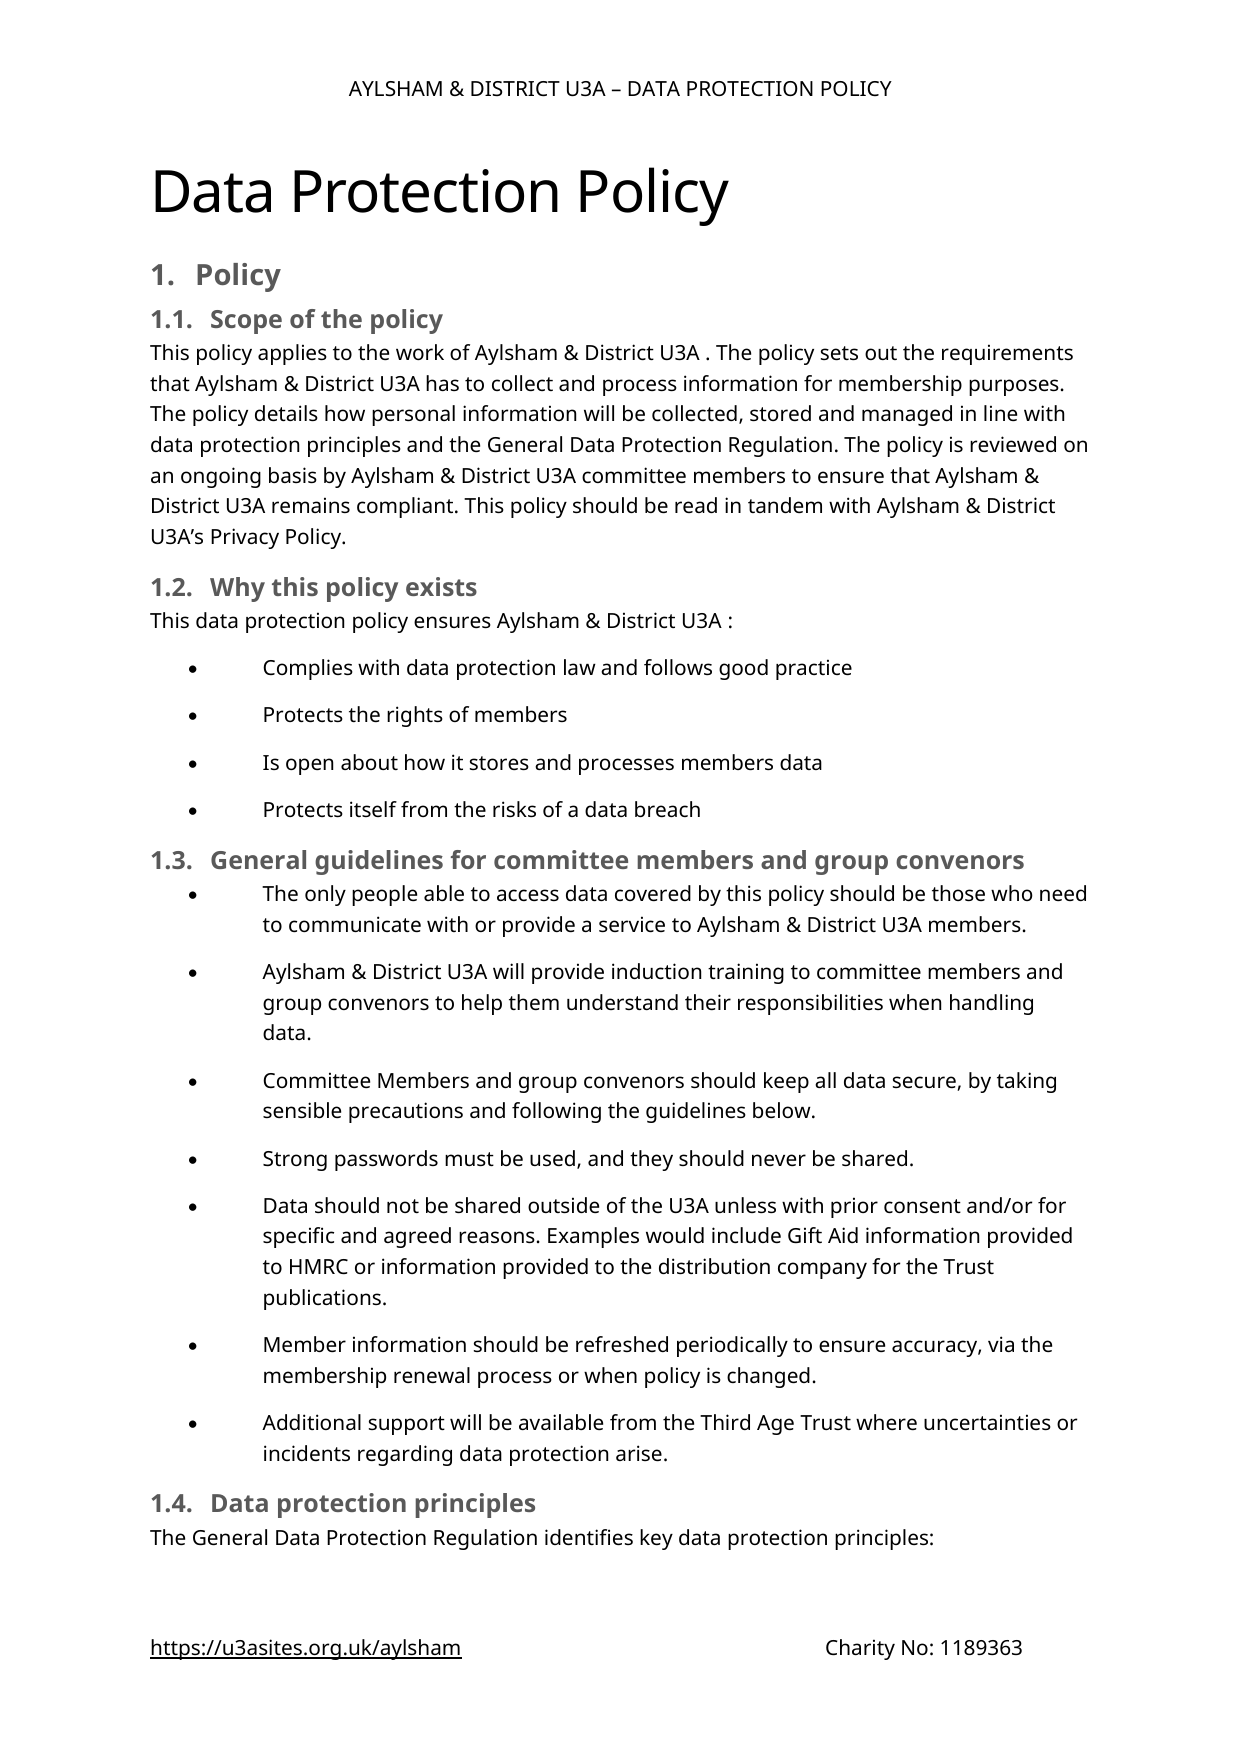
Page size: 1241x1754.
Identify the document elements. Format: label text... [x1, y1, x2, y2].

list Strong passwords must be used, and they should never be shared. [187, 1144, 1090, 1172]
text This data protection policy ensures Aylsham & District U3A : [150, 606, 1090, 634]
list Is open about how it stores and processes members data [187, 748, 1090, 776]
text The General Data Protection Regulation identifies key data protection principles: [150, 1523, 1090, 1551]
subtitle Why this policy exists [150, 569, 1090, 603]
list Protects itself from the risks of a data breach [187, 795, 1090, 824]
list Protects the rights of members [187, 701, 1090, 729]
list Data should not be shared outside of the U3A unless with prior consent and/or for specific and agreed reasons. Examples would include Gift Aid information provided to HMRC or information provided to the distribution company for the Trust publications. [187, 1191, 1090, 1311]
list Member information should be refreshed periodically to ensure accuracy, via the membership renewal process or when policy is changed. [187, 1330, 1090, 1389]
title Data Protection Policy [150, 150, 1090, 229]
subtitle Policy [150, 254, 1090, 294]
subtitle Scope of the policy [150, 301, 1090, 336]
list Committee Members and group convenors should keep all data secure, by taking sensible precautions and following the guidelines below. [187, 1066, 1090, 1125]
list Aylsham & District U3A will provide induction training to committee members and group convenors to help them understand their responsibilities when handling data. [187, 957, 1090, 1047]
subtitle Data protection principles [150, 1486, 1090, 1520]
list Complies with data protection law and follows good practice [187, 653, 1090, 682]
subtitle General guidelines for committee members and group convenors [150, 842, 1090, 877]
list The only people able to access data covered by this policy should be those who need to communicate with or provide a service to Aylsham & District U3A members. [187, 879, 1090, 938]
list Additional support will be available from the Third Age Trust where uncertainties or incidents regarding data protection arise. [187, 1408, 1090, 1467]
text This policy applies to the work of Aylsham & District U3A . The policy sets out the requirements that Aylsham & District U3A has to collect and process information for membership purposes. The policy details how personal information will be collected, stored and managed in line with data protection principles and the General Data Protection Regulation. The policy is reviewed on an ongoing basis by Aylsham & District U3A committee members to ensure that Aylsham & District U3A remains compliant. This policy should be read in tandem with Aylsham & District U3A’s Privacy Policy. [150, 338, 1090, 550]
